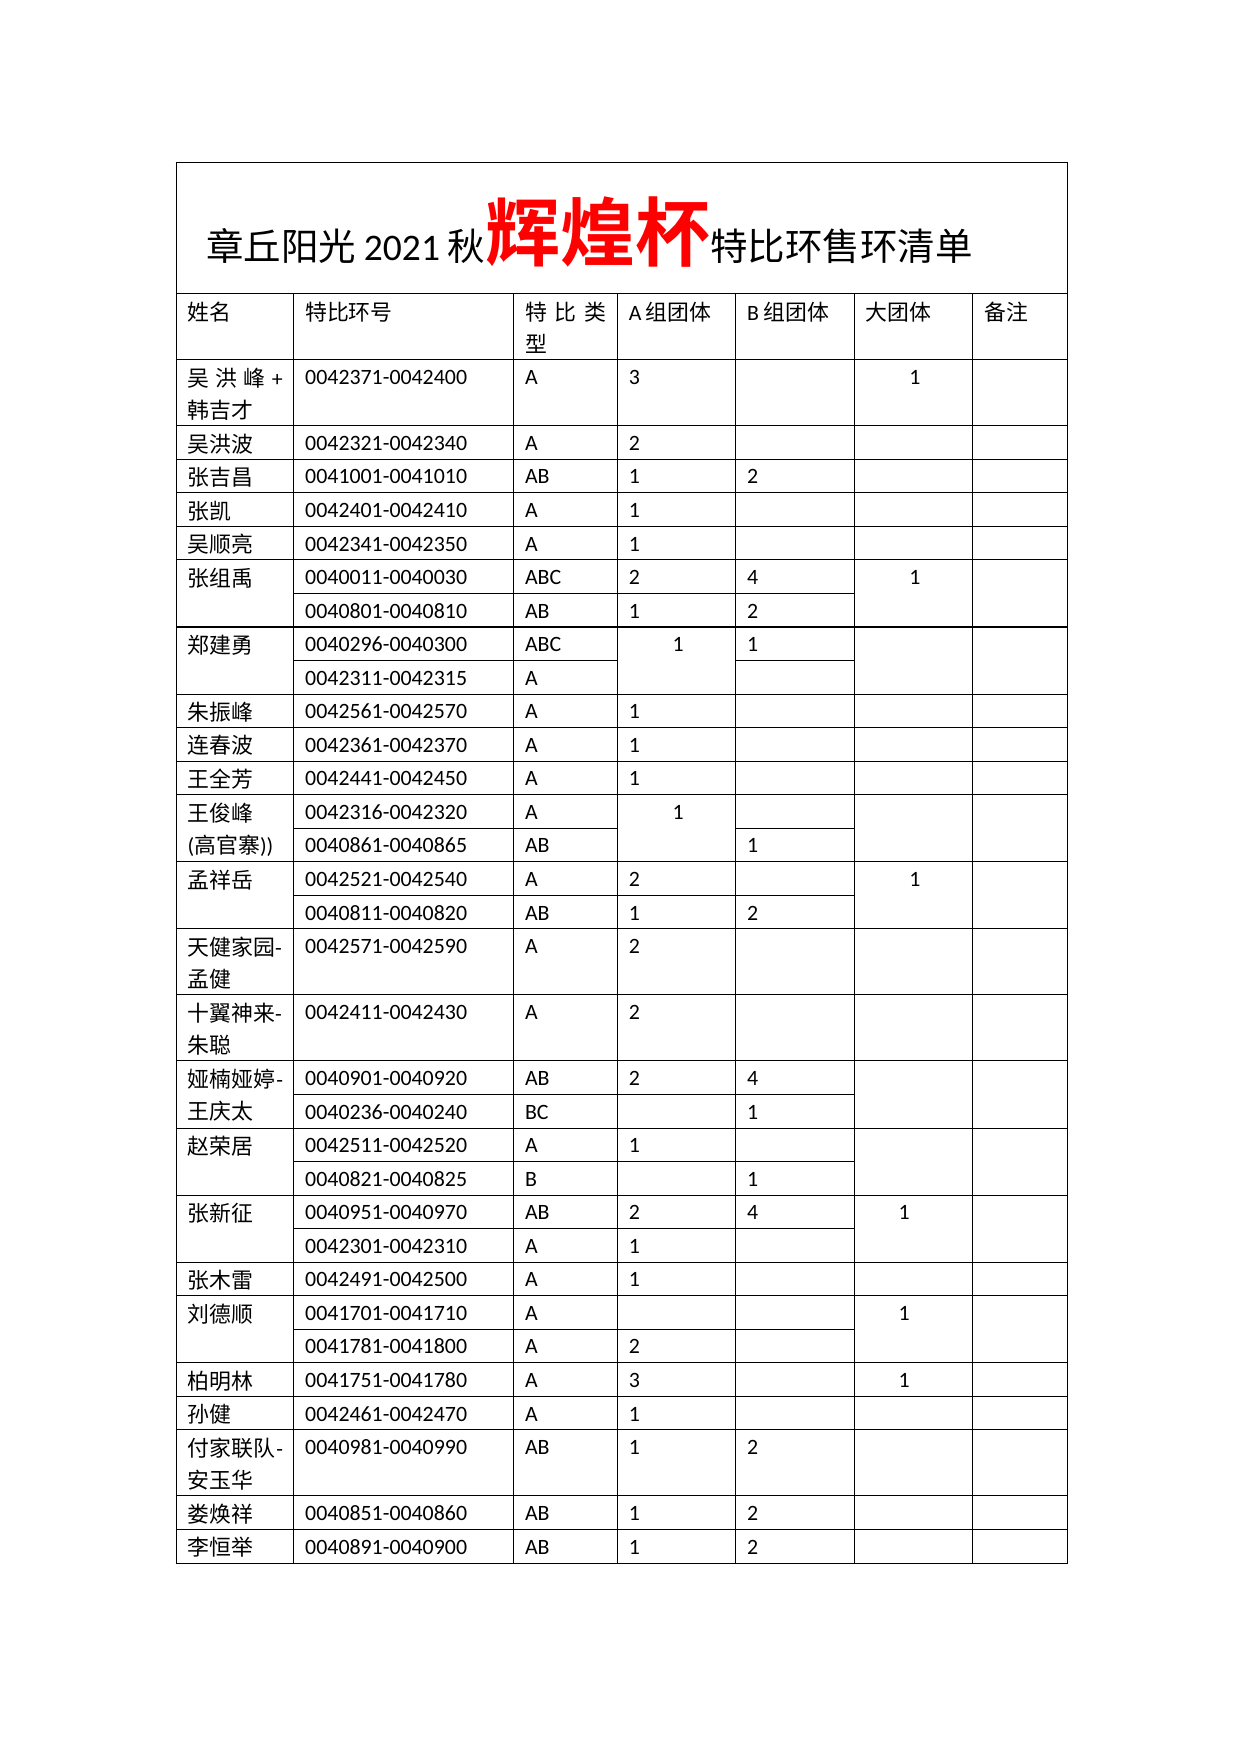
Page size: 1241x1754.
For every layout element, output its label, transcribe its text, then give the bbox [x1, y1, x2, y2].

table_cell ABC [514, 560, 617, 593]
table_cell [736, 795, 854, 828]
table_cell A [514, 661, 617, 693]
table_cell A [514, 527, 617, 559]
table_cell AB [514, 1061, 617, 1094]
table_cell 孙健 [177, 1397, 293, 1429]
table_cell [736, 1229, 854, 1262]
table_cell [973, 695, 1067, 727]
table_cell 2 [736, 460, 854, 492]
table_cell [736, 1363, 854, 1396]
table_cell 4 [736, 1061, 854, 1094]
table_cell 0042571-0042590 [294, 929, 513, 994]
table_cell [973, 628, 1067, 693]
table_cell 0042316-0042320 [294, 795, 513, 828]
table_cell 3 [618, 360, 735, 425]
table_cell 1 [736, 829, 854, 861]
table_cell 张凯 [177, 493, 293, 526]
table_cell 备注 [973, 294, 1067, 359]
table_cell [855, 1430, 972, 1495]
table_cell ABC [514, 628, 617, 660]
table_cell AB [514, 1196, 617, 1228]
table_cell 十翼神来- 朱聪 [177, 995, 293, 1060]
table_cell 0042521-0042540 [294, 862, 513, 895]
table_cell 0042441-0042450 [294, 762, 513, 794]
table_cell 1 [855, 1296, 972, 1362]
table_cell 刘德顺 [177, 1296, 293, 1362]
table_cell BC [514, 1095, 617, 1127]
table_cell [736, 995, 854, 1060]
table_cell 2 [736, 896, 854, 928]
table_cell 0040951-0040970 [294, 1196, 513, 1228]
table_cell 1 [618, 1397, 735, 1429]
table_cell 姓名 [177, 294, 293, 359]
table_cell [973, 1296, 1067, 1362]
table_cell 赵荣居 [177, 1129, 293, 1194]
table_cell 2 [618, 1196, 735, 1228]
table_cell [736, 762, 854, 794]
table_cell 1 [855, 862, 972, 928]
table_cell [973, 929, 1067, 994]
table_cell A [514, 1296, 617, 1329]
table_cell [973, 1196, 1067, 1262]
table_cell [973, 460, 1067, 492]
table_cell 0041751-0041780 [294, 1363, 513, 1396]
table_cell [973, 1129, 1067, 1194]
table_cell [736, 862, 854, 895]
table_cell A [514, 695, 617, 727]
table_cell 2 [618, 426, 735, 459]
table_cell A [514, 762, 617, 794]
table_cell [973, 360, 1067, 425]
table_cell [973, 1530, 1067, 1562]
table_cell A [514, 426, 617, 459]
table_cell 4 [736, 1196, 854, 1228]
table_cell 1 [855, 560, 972, 626]
table_cell 郑建勇 [177, 628, 293, 693]
table_cell A [514, 360, 617, 425]
table_cell 2 [618, 862, 735, 895]
table_cell 娄焕祥 [177, 1496, 293, 1529]
table_cell 张木雷 [177, 1263, 293, 1295]
table_cell [855, 762, 972, 794]
table_cell [973, 1363, 1067, 1396]
table_cell 1 [618, 762, 735, 794]
table_cell [736, 360, 854, 425]
table_cell AB [514, 896, 617, 928]
table_cell 王全芳 [177, 762, 293, 794]
table_cell [973, 862, 1067, 928]
table_cell 0042361-0042370 [294, 728, 513, 761]
table_cell 1 [618, 527, 735, 559]
table_cell 1 [618, 1129, 735, 1161]
table_header 章丘阳光2021秋辉煌杯特比环售环清单 [177, 163, 1067, 293]
table_cell 0042411-0042430 [294, 995, 513, 1060]
table_cell 娅楠娅婷-王庆太 [177, 1061, 293, 1127]
table_cell [736, 527, 854, 559]
table_cell 3 [618, 1363, 735, 1396]
table_cell [736, 728, 854, 761]
table_cell [973, 795, 1067, 861]
table_cell 0042341-0042350 [294, 527, 513, 559]
table_cell 孟祥岳 [177, 862, 293, 928]
table_cell 1 [736, 1162, 854, 1194]
table_cell [736, 1263, 854, 1295]
table_cell 张吉昌 [177, 460, 293, 492]
table_cell [973, 1496, 1067, 1529]
table_cell [855, 695, 972, 727]
table_cell 1 [618, 896, 735, 928]
table_cell A [514, 795, 617, 828]
table_cell [855, 1263, 972, 1295]
table_cell 0040901-0040920 [294, 1061, 513, 1094]
table_cell [736, 1129, 854, 1161]
table_cell 4 [736, 560, 854, 593]
table_cell [855, 1530, 972, 1562]
table_cell 吴顺亮 [177, 527, 293, 559]
table_cell 2 [736, 594, 854, 626]
table_cell 1 [618, 628, 735, 693]
table_cell 王俊峰 (高官寨)) [177, 795, 293, 861]
table_cell 柏明林 [177, 1363, 293, 1396]
table_cell [618, 1095, 735, 1127]
table_cell 1 [618, 1496, 735, 1529]
table_cell AB [514, 460, 617, 492]
table_cell A [514, 1363, 617, 1396]
table_cell 0042461-0042470 [294, 1397, 513, 1429]
table_cell 1 [855, 1363, 972, 1396]
table_cell 2 [618, 1330, 735, 1362]
table_cell B组团体 [736, 294, 854, 359]
table_cell [855, 460, 972, 492]
table_cell 吴洪波 [177, 426, 293, 459]
table_cell B [514, 1162, 617, 1194]
table_cell 0040236-0040240 [294, 1095, 513, 1127]
table_cell [736, 426, 854, 459]
table_cell 1 [618, 1263, 735, 1295]
table_cell 0040851-0040860 [294, 1496, 513, 1529]
table_cell [736, 929, 854, 994]
table_cell 0040011-0040030 [294, 560, 513, 593]
table_cell 1 [618, 594, 735, 626]
table_cell 0042321-0042340 [294, 426, 513, 459]
table_cell [618, 1162, 735, 1194]
table_cell A [514, 493, 617, 526]
table_cell AB [514, 1530, 617, 1562]
table_cell 0042511-0042520 [294, 1129, 513, 1161]
table_cell A [514, 728, 617, 761]
table_cell 0040811-0040820 [294, 896, 513, 928]
table_cell 吴洪峰+韩吉才 [177, 360, 293, 425]
table_cell [973, 995, 1067, 1060]
table_cell [973, 493, 1067, 526]
table_cell A组团体 [618, 294, 735, 359]
table_cell 1 [736, 628, 854, 660]
table_cell [736, 661, 854, 693]
table_cell 1 [855, 1196, 972, 1262]
table_cell 1 [736, 1095, 854, 1127]
table_cell 大团体 [855, 294, 972, 359]
table_cell [973, 762, 1067, 794]
table_cell 李恒举 [177, 1530, 293, 1562]
table_cell A [514, 862, 617, 895]
table_cell [855, 1129, 972, 1194]
table_cell A [514, 1129, 617, 1161]
table_cell [973, 728, 1067, 761]
table_cell 2 [618, 929, 735, 994]
table_cell [736, 695, 854, 727]
table_cell AB [514, 1496, 617, 1529]
table_cell [973, 426, 1067, 459]
table_cell [736, 1296, 854, 1329]
table_cell [855, 1061, 972, 1127]
table_cell 0042491-0042500 [294, 1263, 513, 1295]
table_cell 0042561-0042570 [294, 695, 513, 727]
table_cell [973, 1430, 1067, 1495]
table_cell 0041701-0041710 [294, 1296, 513, 1329]
table_cell 张新征 [177, 1196, 293, 1262]
table_cell [855, 1397, 972, 1429]
table_cell 1 [618, 1530, 735, 1562]
table_cell [855, 995, 972, 1060]
table_cell 1 [618, 695, 735, 727]
table_cell 0041001-0041010 [294, 460, 513, 492]
table_cell [855, 426, 972, 459]
table_cell A [514, 1263, 617, 1295]
table_cell 1 [618, 1229, 735, 1262]
table_cell [973, 1061, 1067, 1127]
table_cell AB [514, 594, 617, 626]
table_cell 天健家园- 孟健 [177, 929, 293, 994]
table_cell [973, 1263, 1067, 1295]
table_cell 1 [618, 728, 735, 761]
table_cell 0042401-0042410 [294, 493, 513, 526]
table_cell A [514, 929, 617, 994]
table_cell AB [514, 829, 617, 861]
table_cell [855, 527, 972, 559]
table_cell 2 [736, 1530, 854, 1562]
table_cell AB [514, 1430, 617, 1495]
table_cell 朱振峰 [177, 695, 293, 727]
table_cell 2 [618, 560, 735, 593]
table_cell 0041781-0041800 [294, 1330, 513, 1362]
table_cell 2 [618, 1061, 735, 1094]
table_cell A [514, 1330, 617, 1362]
table_cell 2 [736, 1496, 854, 1529]
table_cell [973, 527, 1067, 559]
table_cell [736, 1397, 854, 1429]
table_cell 0040891-0040900 [294, 1530, 513, 1562]
table_cell [855, 728, 972, 761]
table_cell A [514, 995, 617, 1060]
table_cell 0040296-0040300 [294, 628, 513, 660]
table_cell [855, 628, 972, 693]
table_cell 1 [618, 1430, 735, 1495]
table_cell 2 [618, 995, 735, 1060]
table_cell A [514, 1229, 617, 1262]
table_cell [973, 560, 1067, 626]
table_cell 1 [855, 360, 972, 425]
table_cell 1 [618, 493, 735, 526]
table_cell 0042371-0042400 [294, 360, 513, 425]
table_cell [855, 1496, 972, 1529]
table_cell [736, 493, 854, 526]
table_cell 1 [618, 795, 735, 861]
table_cell 0040981-0040990 [294, 1430, 513, 1495]
table_cell 付家联队-安玉华 [177, 1430, 293, 1495]
table_cell 1 [618, 460, 735, 492]
table_cell 连春波 [177, 728, 293, 761]
table_cell [855, 929, 972, 994]
table_cell 0042301-0042310 [294, 1229, 513, 1262]
table_cell 0040821-0040825 [294, 1162, 513, 1194]
table_cell 2 [736, 1430, 854, 1495]
table_cell [855, 795, 972, 861]
table_cell [973, 1397, 1067, 1429]
table_cell A [514, 1397, 617, 1429]
table_cell 特比类型 [514, 294, 617, 359]
table_cell 0040861-0040865 [294, 829, 513, 861]
table_cell 0042311-0042315 [294, 661, 513, 693]
table_cell [855, 493, 972, 526]
table_cell 0040801-0040810 [294, 594, 513, 626]
table_cell 特比环号 [294, 294, 513, 359]
table_cell 张组禹 [177, 560, 293, 626]
table_cell [618, 1296, 735, 1329]
table_cell [736, 1330, 854, 1362]
